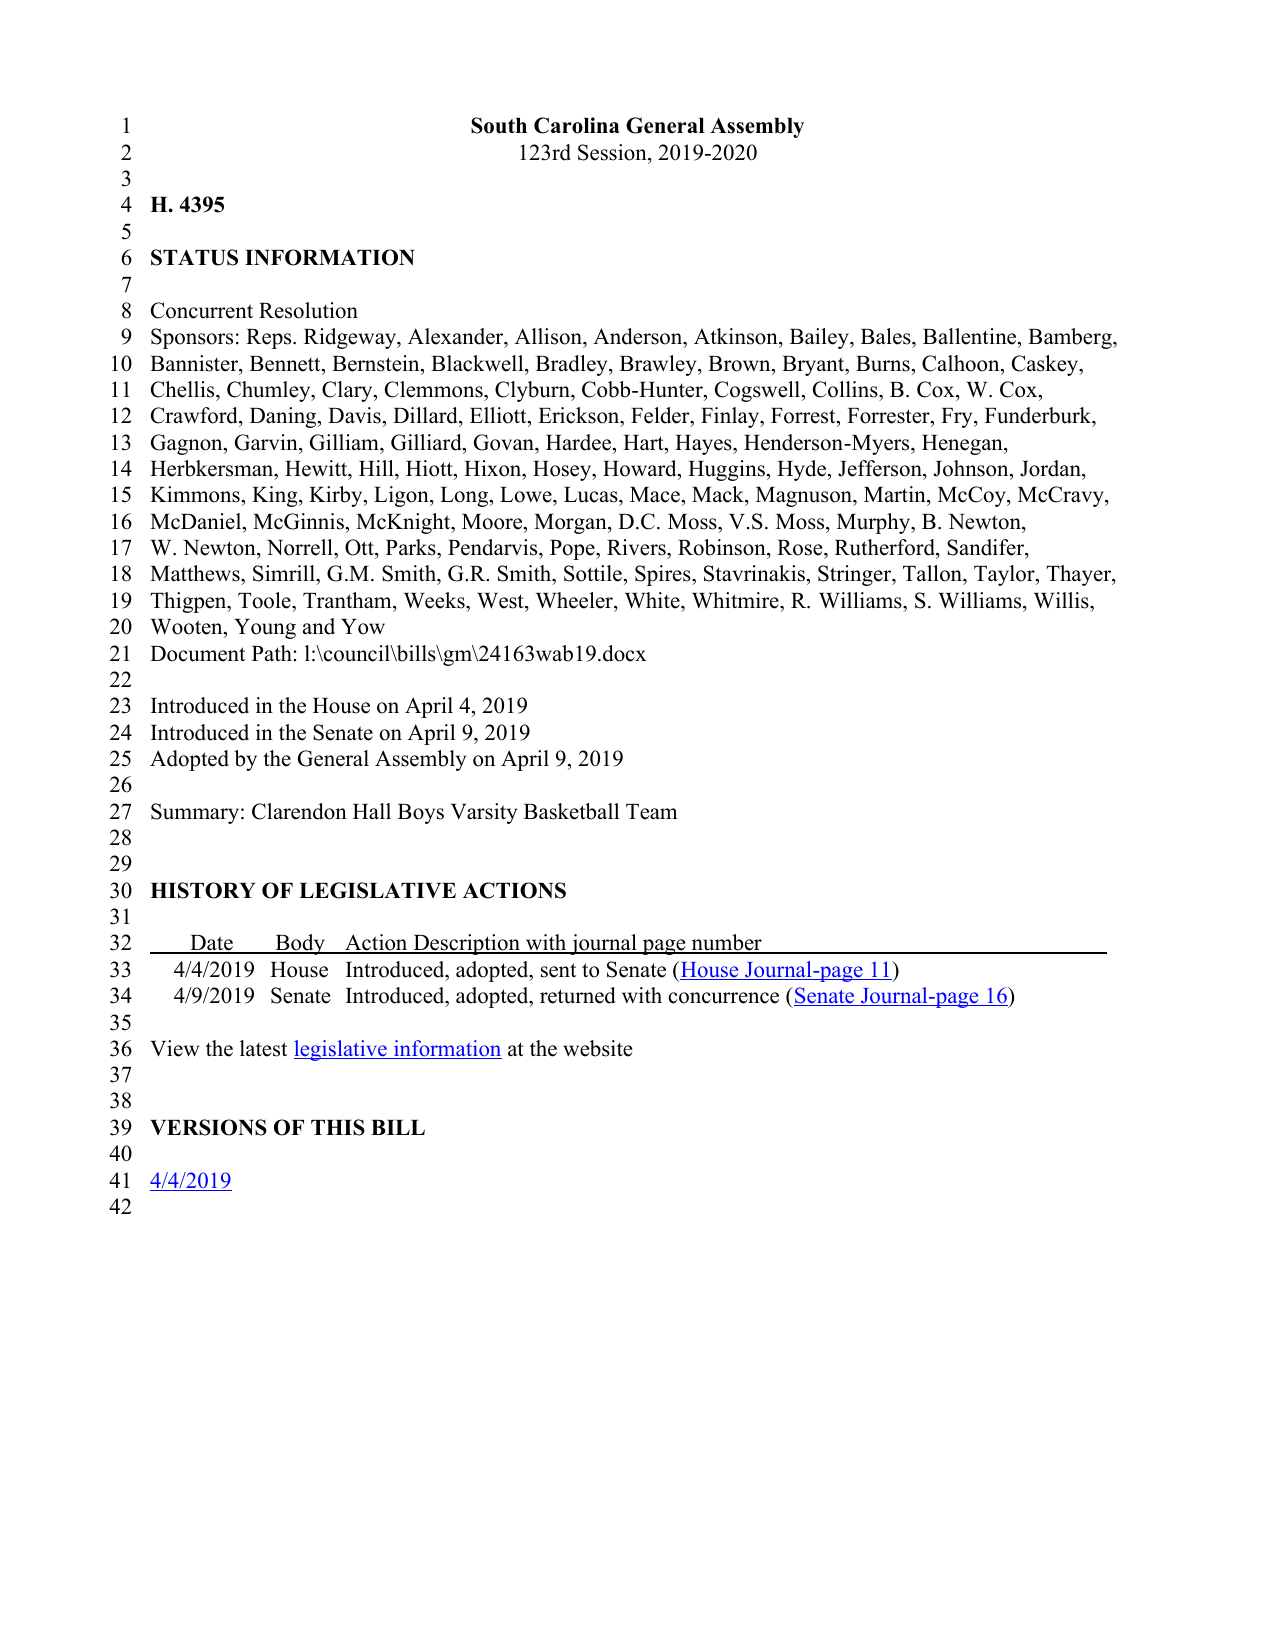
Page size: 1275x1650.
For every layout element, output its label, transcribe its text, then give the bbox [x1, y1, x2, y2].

text View the latest legislative information at the website [150, 1035, 1125, 1061]
text Sponsors: Reps. Ridgeway, Alexander, Allison, Anderson, Atkinson, Bailey, Bales, Ballentine, Bamberg, Bannister, Bennett, Bernstein, Blackwell, Bradley, Brawley, Brown, Bryant, Burns, Calhoon, Caskey, Chellis, Chumley, Clary, Clemmons, Clyburn, Cobb-Hunter, Cogswell, Collins, B. Cox, W. Cox, Crawford, Daning, Davis, Dillard, Elliott, Erickson, Felder, Finlay, Forrest, Forrester, Fry, Funderburk, Gagnon, Garvin, Gilliam, Gilliard, Govan, Hardee, Hart, Hayes, Henderson-Myers, Henegan, Herbkersman, Hewitt, Hill, Hiott, Hixon, Hosey, Howard, Huggins, Hyde, Jefferson, Johnson, Jordan, Kimmons, King, Kirby, Ligon, Long, Lowe, Lucas, Mace, Mack, Magnuson, Martin, McCoy, McCravy, McDaniel, McGinnis, McKnight, Moore, Morgan, D.C. Moss, V.S. Moss, Murphy, B. Newton, W. Newton, Norrell, Ott, Parks, Pendarvis, Pope, Rivers, Robinson, Rose, Rutherford, Sandifer, Matthews, Simrill, G.M. Smith, G.R. Smith, Sottile, Spires, Stavrinakis, Stringer, Tallon, Taylor, Thayer, Thigpen, Toole, Trantham, Weeks, West, Wheeler, White, Whitmire, R. Williams, S. Williams, Willis, Wooten, Young and Yow [150, 323, 1125, 639]
text 4/4/2019 House Introduced, adopted, sent to Senate (House Journal-page 11) [150, 956, 1125, 982]
text 4/4/2019 [150, 1167, 1125, 1193]
text Introduced in the House on April 4, 2019 [150, 692, 1125, 719]
text Introduced in the Senate on April 9, 2019 [150, 719, 1125, 745]
text HISTORY OF LEGISLATIVE ACTIONS [150, 877, 1125, 903]
text VERSIONS OF THIS BILL [150, 1114, 1125, 1140]
text South Carolina General Assembly [150, 112, 1125, 139]
text Date Body Action Description with journal page number [150, 929, 1125, 956]
text 4/9/2019 Senate Introduced, adopted, returned with concurrence (Senate Journal-page 16) [150, 982, 1125, 1008]
text 123rd Session, 2019-2020 [150, 139, 1125, 165]
text STATUS INFORMATION [150, 244, 1125, 271]
text Concurrent Resolution [150, 297, 1125, 323]
text Summary: Clarendon Hall Boys Varsity Basketball Team [150, 798, 1125, 824]
text H. 4395 [150, 192, 1125, 218]
text Document Path: l:\council\bills\gm\24163wab19.docx [150, 639, 1125, 666]
text Adopted by the General Assembly on April 9, 2019 [150, 745, 1125, 771]
